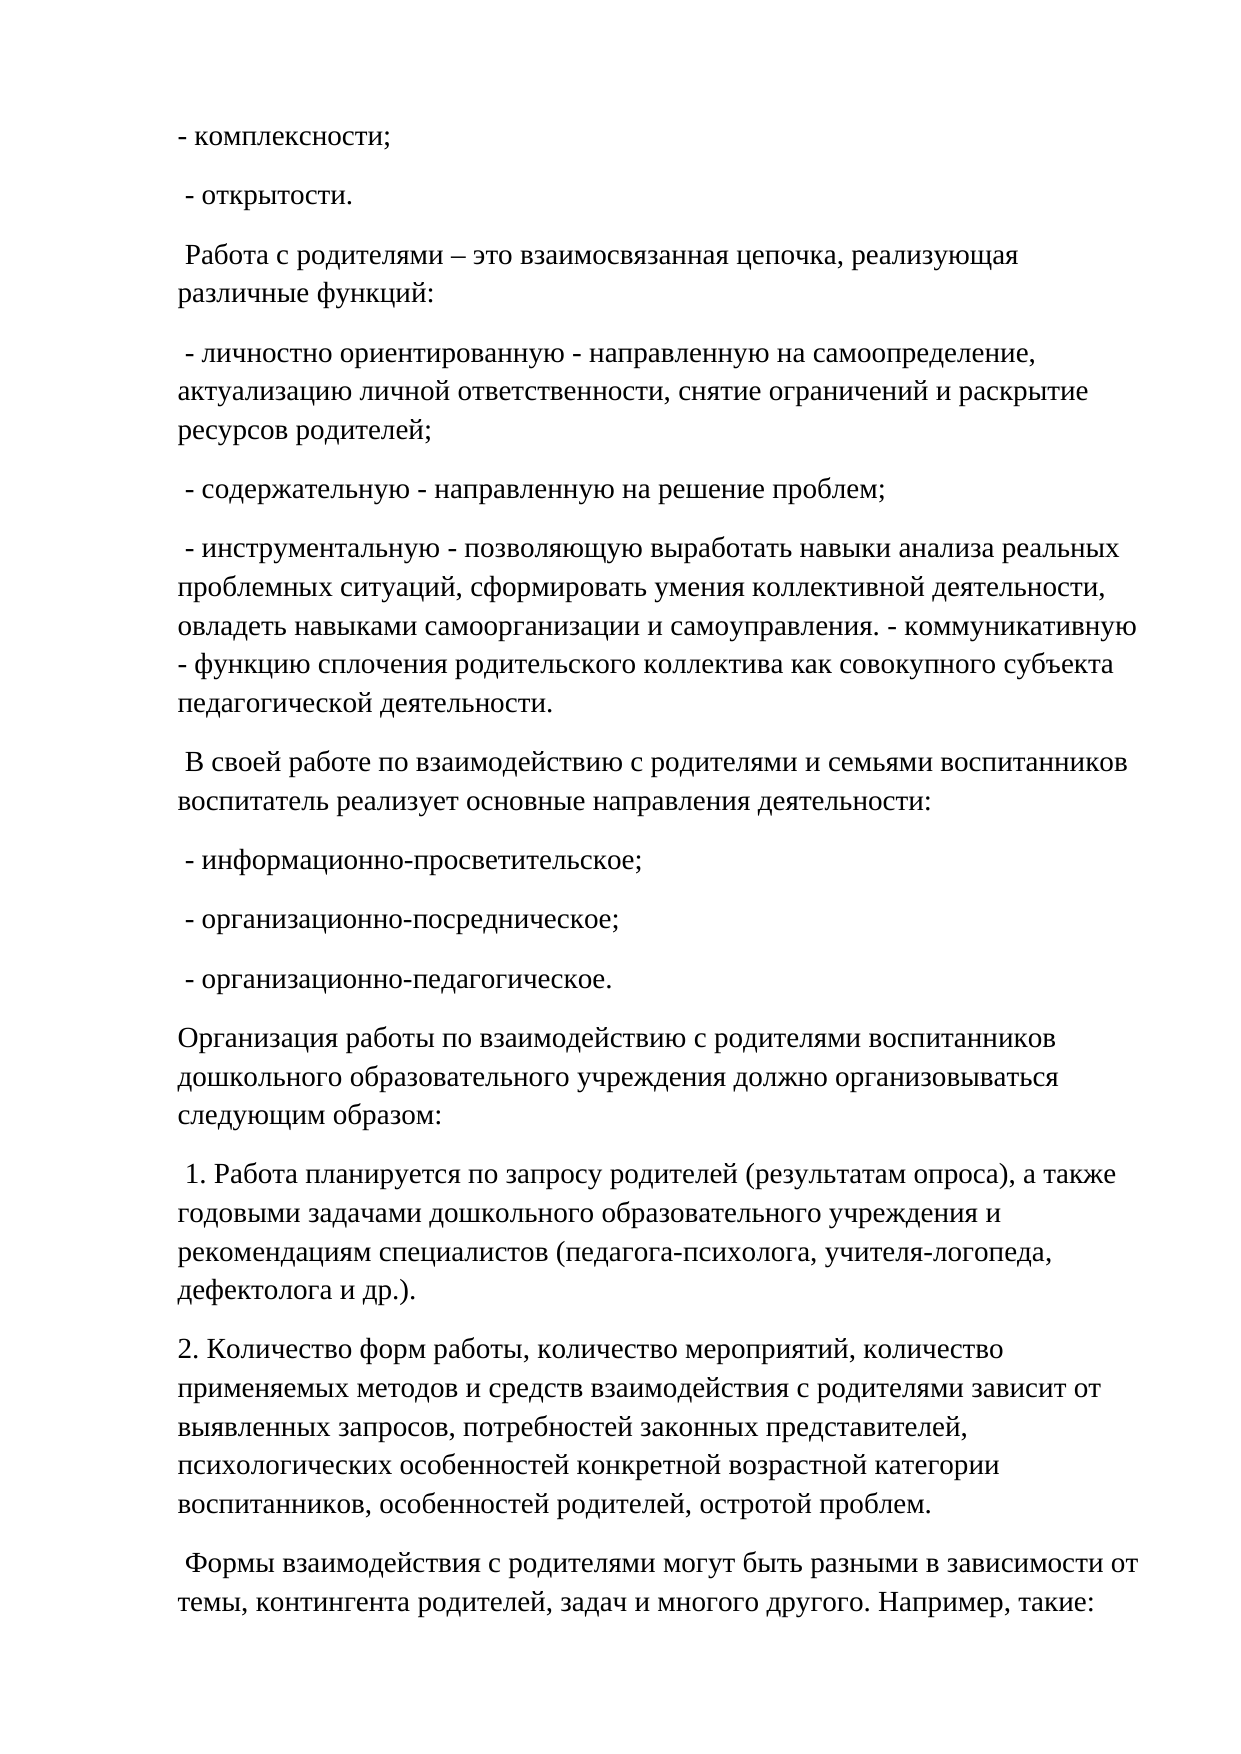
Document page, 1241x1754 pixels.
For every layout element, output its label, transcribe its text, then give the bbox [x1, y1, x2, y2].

text В своей работе по взаимодействию с родителями и семьями воспитанников воспитатель реализует основные направления деятельности: [177, 744, 1152, 816]
text - личностно ориентированную - направленную на самоопределение, актуализацию личной ответственности, снятие ограничений и раскрытие ресурсов родителей; [177, 335, 1152, 445]
text - комплексности; [177, 118, 1152, 152]
text Работа с родителями – это взаимосвязанная цепочка, реализующая различные функций: [177, 237, 1152, 309]
text - организационно-посредническое; [177, 901, 1152, 935]
text Организация работы по взаимодействию с родителями воспитанников дошкольного образовательного учреждения должно организовываться следующим образом: [177, 1020, 1152, 1131]
text - организационно-педагогическое. [177, 961, 1152, 994]
text - открытости. [177, 177, 1152, 211]
text - информационно-просветительское; [177, 842, 1152, 876]
text - содержательную - направленную на решение проблем; [177, 471, 1152, 505]
text 2. Количество форм работы, количество мероприятий, количество применяемых методов и средств взаимодействия с родителями зависит от выявленных запросов, потребностей законных представителей, психологических особенностей конкретной возрастной категории воспитанников, особенностей родителей, остротой проблем. [177, 1332, 1152, 1519]
text 1. Работа планируется по запросу родителей (результатам опроса), а также годовыми задачами дошкольного образовательного учреждения и рекомендациям специалистов (педагога-психолога, учителя-логопеда, дефектолога и др.). [177, 1157, 1152, 1306]
text - инструментальную - позволяющую выработать навыки анализа реальных проблемных ситуаций, сформировать умения коллективной деятельности, овладеть навыками самоорганизации и самоуправления. - коммуникативную - функцию сплочения родительского коллектива как совокупного субъекта педагогической деятельности. [177, 531, 1152, 718]
text Формы взаимодействия с родителями могут быть разными в зависимости от темы, контингента родителей, задач и многого другого. Например, такие: [177, 1545, 1152, 1617]
